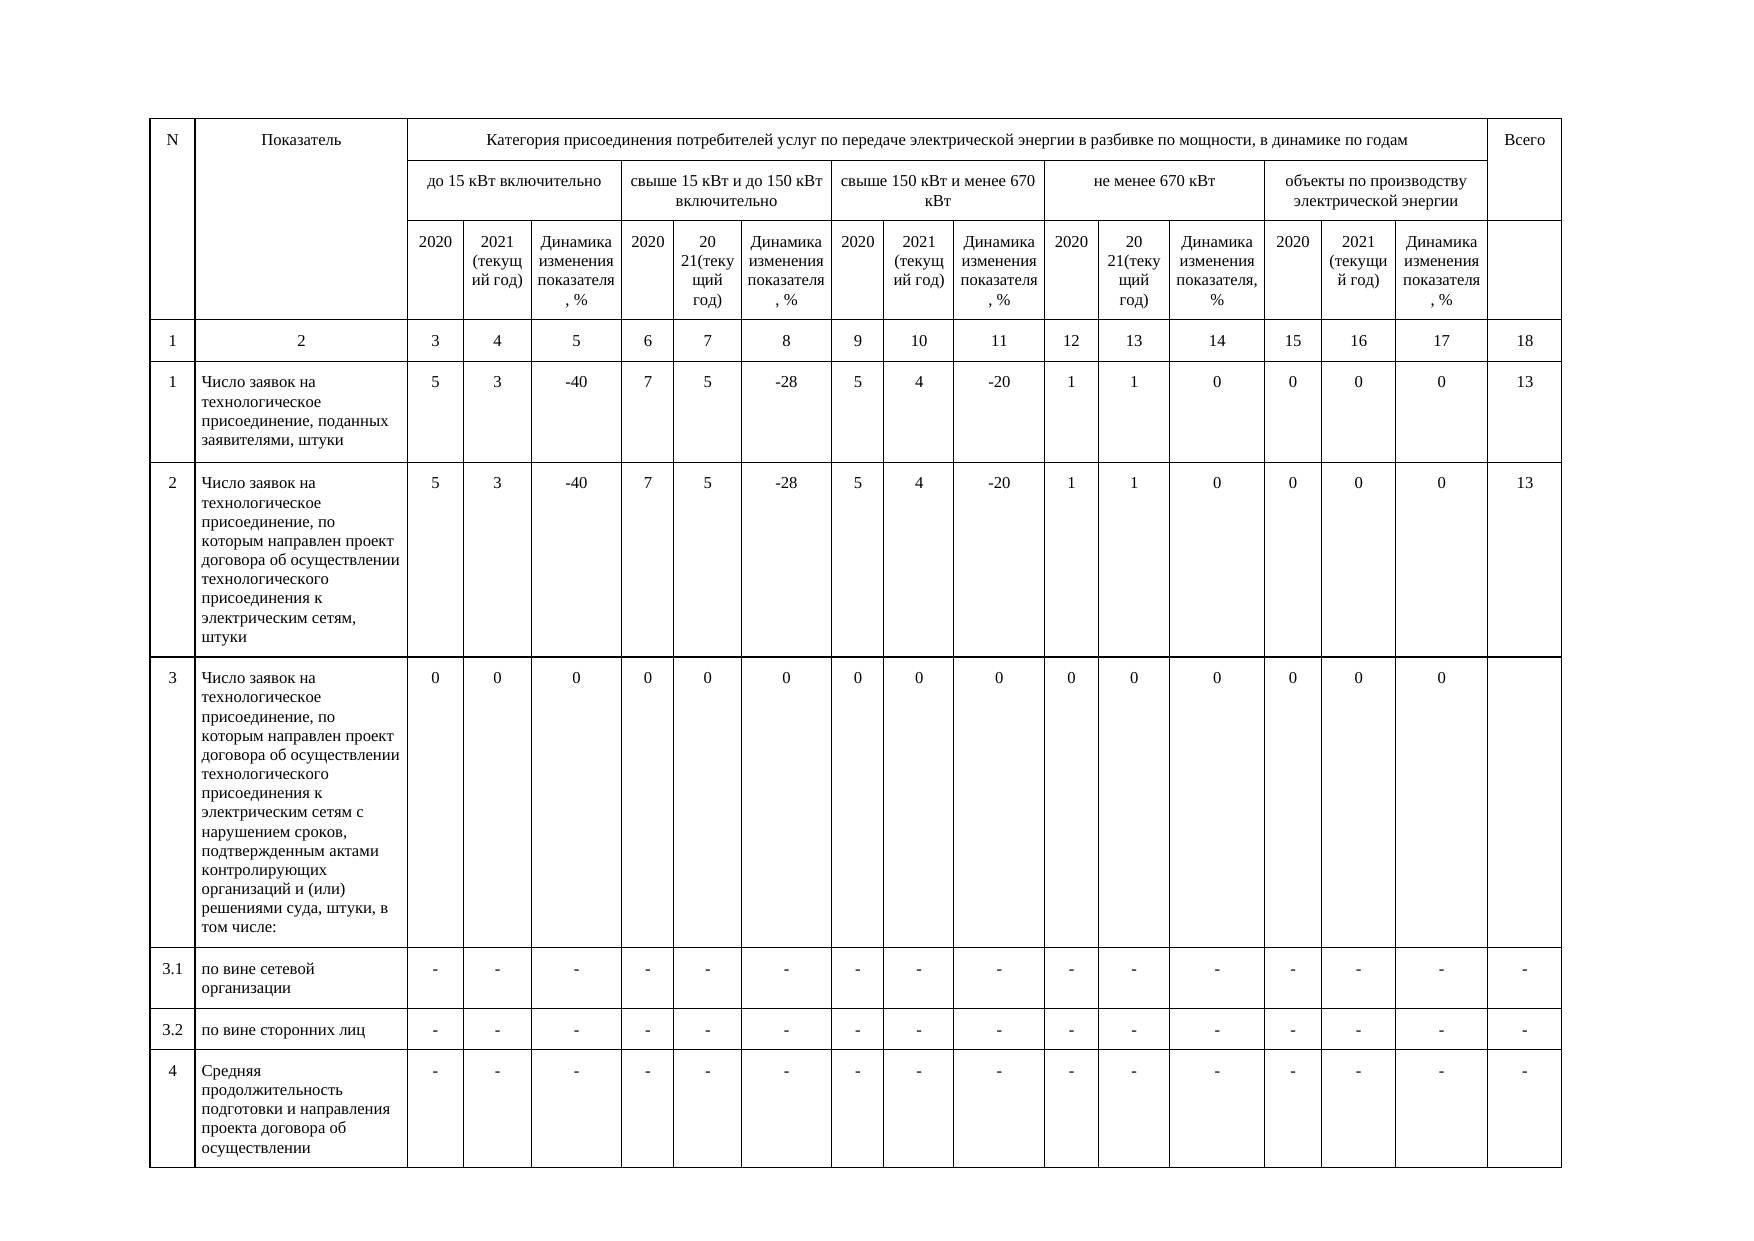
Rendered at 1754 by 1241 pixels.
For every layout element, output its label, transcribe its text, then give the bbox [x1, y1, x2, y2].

table_cell - [1396, 1050, 1487, 1167]
table_cell 13 [1099, 320, 1169, 361]
table_cell по вине сторонних лиц [196, 1009, 407, 1049]
table_cell - [1396, 948, 1487, 1008]
table_cell - [1170, 1050, 1264, 1167]
table_cell 0 [832, 658, 883, 947]
table_cell 0 [1265, 463, 1321, 656]
table_cell 4 [884, 362, 953, 462]
table_cell 2020 [408, 221, 463, 319]
table_cell - [1265, 1050, 1321, 1167]
table_cell - [674, 948, 741, 1008]
table_cell -40 [532, 362, 621, 462]
table_cell 11 [954, 320, 1044, 361]
table_cell Динамика изменения показателя, % [1396, 221, 1487, 319]
table_cell 6 [622, 320, 673, 361]
table_cell - [1488, 948, 1561, 1008]
table_cell 12 [1045, 320, 1098, 361]
table_cell 2020 [832, 221, 883, 319]
table_cell - [832, 948, 883, 1008]
table_cell свыше 150 кВт и менее 670 кВт [832, 161, 1044, 220]
table_cell 3.1 [151, 948, 194, 1008]
table_cell 4 [151, 1050, 194, 1167]
table_cell 1 [151, 362, 194, 462]
table_cell - [1265, 1009, 1321, 1049]
table_cell 2021(текущий год) [674, 221, 741, 319]
table_cell 0 [954, 658, 1044, 947]
table_cell 0 [1396, 658, 1487, 947]
table_cell 0 [1045, 658, 1098, 947]
table_cell 0 [1396, 362, 1487, 462]
table_cell - [408, 948, 463, 1008]
table_cell - [1099, 1009, 1169, 1049]
table_cell 1 [1045, 362, 1098, 462]
table_cell 0 [1170, 463, 1264, 656]
table_cell - [532, 948, 621, 1008]
table_cell - [1322, 948, 1395, 1008]
table_cell 18 [1488, 320, 1561, 361]
table_cell - [1045, 1009, 1098, 1049]
table_cell - [622, 1050, 673, 1167]
table_cell - [674, 1009, 741, 1049]
table_cell 2020 [622, 221, 673, 319]
table_cell -20 [954, 463, 1044, 656]
table_cell - [1045, 1050, 1098, 1167]
table_cell - [884, 1009, 953, 1049]
table_cell 2021(текущий год) [1099, 221, 1169, 319]
table_cell свыше 15 кВт и до 150 кВт включительно [622, 161, 831, 220]
table_cell - [464, 1009, 531, 1049]
table_cell - [622, 1009, 673, 1049]
table_cell не менее 670 кВт [1045, 161, 1264, 220]
table_cell - [884, 948, 953, 1008]
table_cell Число заявок на технологическое присоединение, поданных заявителями, штуки [196, 362, 407, 462]
table_cell 0 [1322, 658, 1395, 947]
table_cell 0 [1170, 362, 1264, 462]
table_cell - [832, 1009, 883, 1049]
table_cell Число заявок на технологическое присоединение, по которым направлен проект договора об осуществлении технологического присоединения к электрическим сетям с нарушением сроков, подтвержденным актами контролирующих организаций и (или) решениями суда, штуки, в том числе: [196, 658, 407, 947]
table_cell 2020 [1045, 221, 1098, 319]
table_cell - [622, 948, 673, 1008]
table_cell 7 [674, 320, 741, 361]
table_cell 5 [832, 463, 883, 656]
table_cell 0 [408, 658, 463, 947]
table_cell 3 [408, 320, 463, 361]
table_cell 1 [1099, 463, 1169, 656]
table_cell 0 [674, 658, 741, 947]
table_cell 1 [1045, 463, 1098, 656]
table_cell 0 [532, 658, 621, 947]
table_cell - [954, 1009, 1044, 1049]
table_cell - [1322, 1009, 1395, 1049]
table_cell 3 [151, 658, 194, 947]
table_cell 8 [742, 320, 831, 361]
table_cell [196, 1050, 407, 1167]
table_cell Динамика изменения показателя, % [1170, 221, 1264, 319]
table_cell Число заявок на технологическое присоединение, по которым направлен проект договора об осуществлении технологического присоединения к электрическим сетям, штуки [196, 463, 407, 656]
table_cell -40 [532, 463, 621, 656]
table_cell 5 [408, 463, 463, 656]
table_cell [1488, 221, 1561, 319]
table_cell 4 [464, 320, 531, 361]
table_cell - [1170, 948, 1264, 1008]
table_cell 5 [674, 362, 741, 462]
table_cell - [954, 948, 1044, 1008]
table_cell 4 [884, 463, 953, 656]
table_cell - [1322, 1050, 1395, 1167]
table_cell 0 [1099, 658, 1169, 947]
table_header Показатель [196, 119, 407, 319]
table_cell 0 [742, 658, 831, 947]
table_cell 1 [1099, 362, 1169, 462]
table_cell 0 [1322, 362, 1395, 462]
table_cell 13 [1488, 463, 1561, 656]
table_cell 5 [832, 362, 883, 462]
table_cell по вине сетевой организации [196, 948, 407, 1008]
table_cell - [1396, 1009, 1487, 1049]
table_cell - [742, 1050, 831, 1167]
table_cell - [1099, 1050, 1169, 1167]
table_cell 17 [1396, 320, 1487, 361]
table_cell 16 [1322, 320, 1395, 361]
table_cell - [532, 1050, 621, 1167]
table_header N [151, 119, 194, 319]
table_cell 0 [1396, 463, 1487, 656]
table_cell - [832, 1050, 883, 1167]
table_cell объекты по производству электрической энергии [1265, 161, 1487, 220]
table_cell 0 [464, 658, 531, 947]
table_cell -28 [742, 362, 831, 462]
table_cell - [742, 948, 831, 1008]
table_cell - [464, 948, 531, 1008]
table_cell 3.2 [151, 1009, 194, 1049]
table_cell - [532, 1009, 621, 1049]
table_cell 0 [1170, 658, 1264, 947]
table_cell 7 [622, 362, 673, 462]
table_cell - [1045, 948, 1098, 1008]
table_cell -28 [742, 463, 831, 656]
table_cell 7 [622, 463, 673, 656]
table_cell - [884, 1050, 953, 1167]
table_cell 3 [464, 362, 531, 462]
table_cell Динамика изменения показателя, % [954, 221, 1044, 319]
table_cell -20 [954, 362, 1044, 462]
table_header Всего [1488, 119, 1561, 220]
table_cell - [1488, 1009, 1561, 1049]
table_header Категория присоединения потребителей услуг по передаче электрической энергии в разбивке по мощности, в динамике по годам [408, 119, 1487, 159]
table_cell 2020 [1265, 221, 1321, 319]
table_cell 1 [151, 320, 194, 361]
table_cell 13 [1488, 362, 1561, 462]
table_cell 2 [151, 463, 194, 656]
table_cell 0 [622, 658, 673, 947]
table_cell 0 [1265, 362, 1321, 462]
table_cell до 15 кВт включительно [408, 161, 621, 220]
table_cell 0 [1322, 463, 1395, 656]
table_cell - [1488, 1050, 1561, 1167]
table_cell - [1265, 948, 1321, 1008]
table_cell - [1170, 1009, 1264, 1049]
table_cell 5 [674, 463, 741, 656]
table_cell 15 [1265, 320, 1321, 361]
table_cell - [1099, 948, 1169, 1008]
table_cell - [408, 1009, 463, 1049]
table_cell Динамика изменения показателя, % [742, 221, 831, 319]
table_cell 10 [884, 320, 953, 361]
table_cell - [954, 1050, 1044, 1167]
table_cell - [464, 1050, 531, 1167]
table_cell - [408, 1050, 463, 1167]
table_cell 0 [1265, 658, 1321, 947]
table_cell 0 [884, 658, 953, 947]
table_cell [1488, 658, 1561, 947]
table_cell Динамика изменения показателя, % [532, 221, 621, 319]
table_cell 14 [1170, 320, 1264, 361]
table_cell 5 [408, 362, 463, 462]
table_cell - [674, 1050, 741, 1167]
table_cell 2021 (текущий год) [884, 221, 953, 319]
table_cell 2 [196, 320, 407, 361]
table_cell 2021 (текущий год) [1322, 221, 1395, 319]
table_cell 2021 (текущий год) [464, 221, 531, 319]
table_cell - [742, 1009, 831, 1049]
table_cell 5 [532, 320, 621, 361]
table_cell 9 [832, 320, 883, 361]
table_cell 3 [464, 463, 531, 656]
